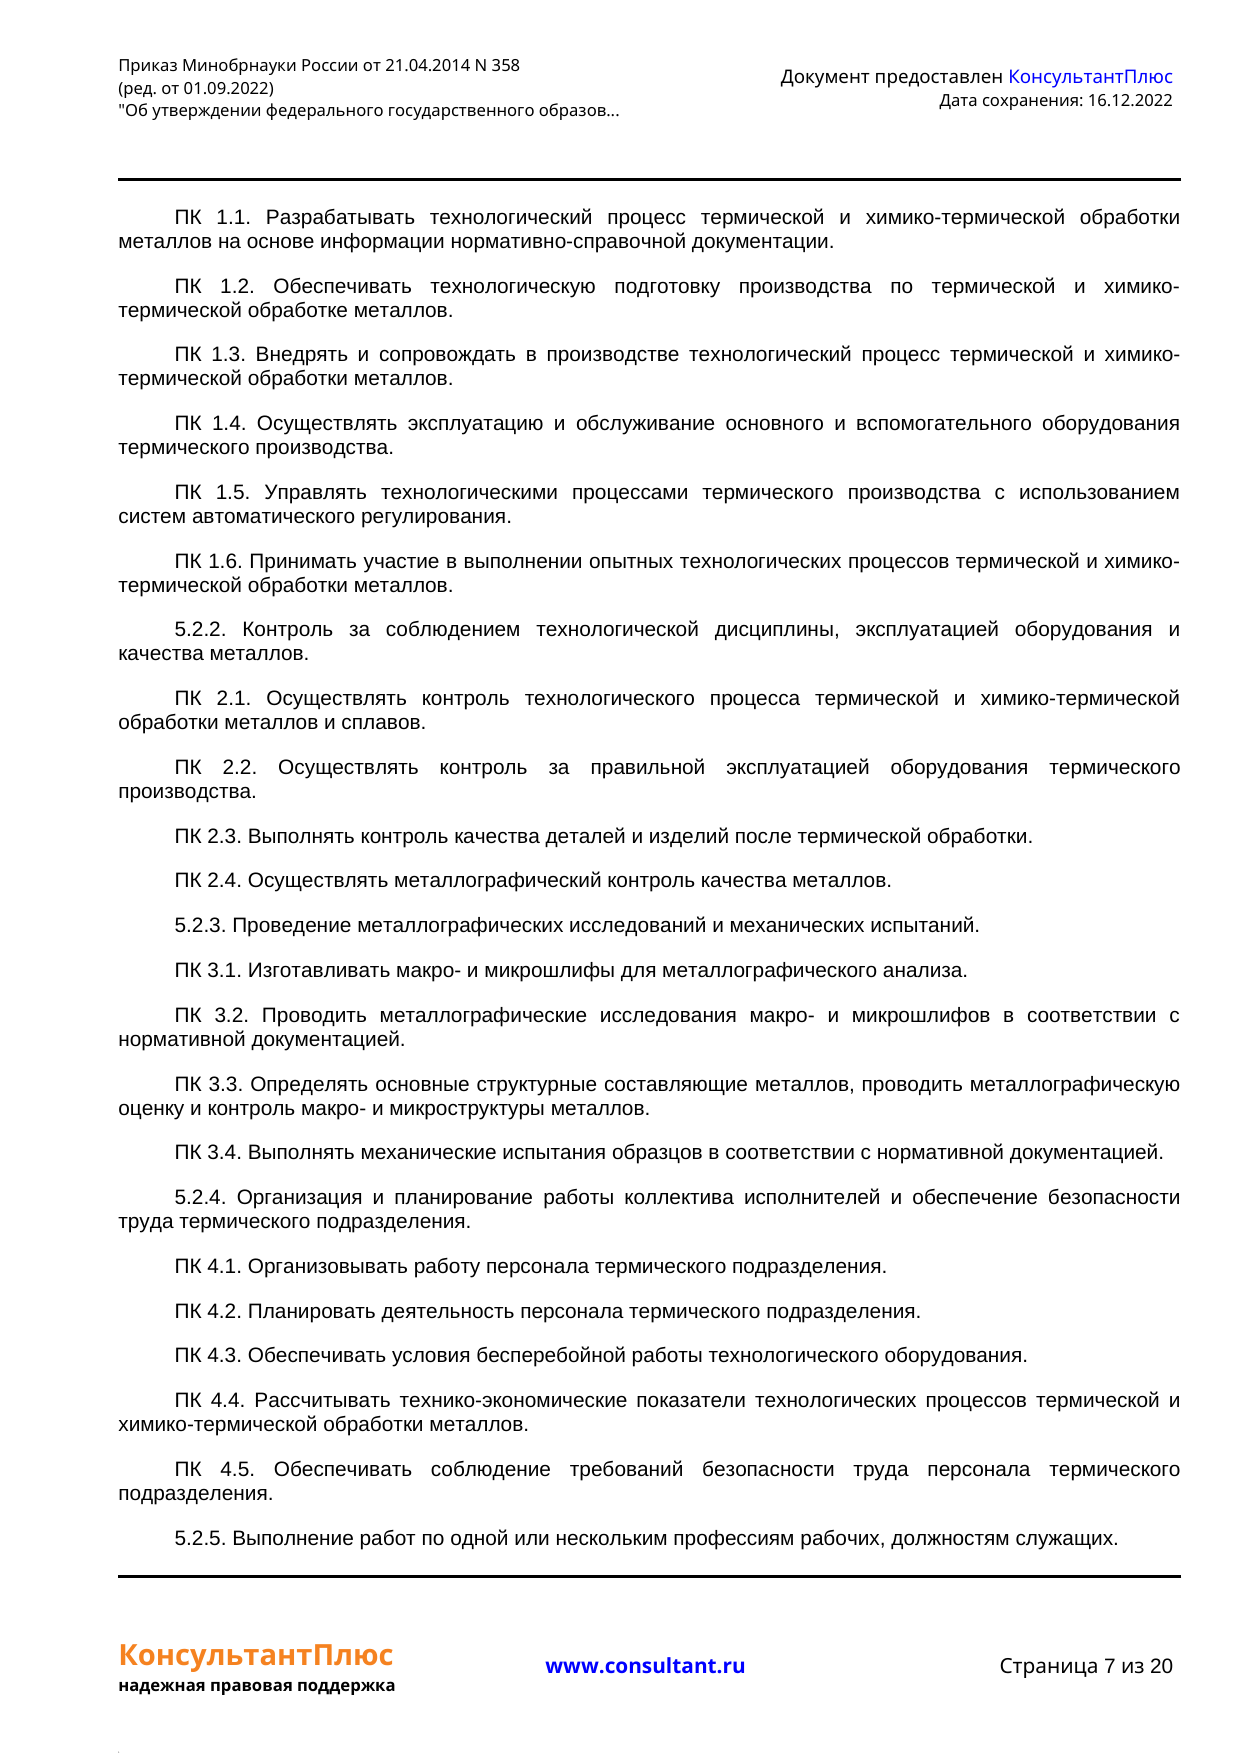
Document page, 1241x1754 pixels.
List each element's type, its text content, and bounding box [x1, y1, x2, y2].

text ПК 1.6. Принимать участие в выполнении опытных технологических процессов термической и химико-термической обработки металлов. [118, 548, 1181, 596]
text ПК 4.5. Обеспечивать соблюдение требований безопасности труда персонала термического подразделения. [118, 1457, 1181, 1505]
text ПК 4.4. Рассчитывать технико-экономические показатели технологических процессов термической и химико-термической обработки металлов. [118, 1388, 1181, 1436]
text 5.2.2. Контроль за соблюдением технологической дисциплины, эксплуатацией оборудования и качества металлов. [118, 617, 1181, 665]
text 5.2.3. Проведение металлографических исследований и механических испытаний. [118, 913, 1181, 937]
text ПК 1.4. Осуществлять эксплуатацию и обслуживание основного и вспомогательного оборудования термического производства. [118, 411, 1181, 459]
text ПК 3.3. Определять основные структурные составляющие металлов, проводить металлографическую оценку и контроль макро- и микроструктуры металлов. [118, 1071, 1181, 1119]
text 5.2.5. Выполнение работ по одной или нескольким профессиям рабочих, должностям служащих. [118, 1526, 1181, 1549]
text ПК 3.4. Выполнять механические испытания образцов в соответствии с нормативной документацией. [118, 1140, 1181, 1164]
text ПК 2.1. Осуществлять контроль технологического процесса термической и химико-термической обработки металлов и сплавов. [118, 686, 1181, 734]
text ПК 4.2. Планировать деятельность персонала термического подразделения. [118, 1298, 1181, 1322]
text ПК 2.3. Выполнять контроль качества деталей и изделий после термической обработки. [118, 823, 1181, 847]
text ПК 2.2. Осуществлять контроль за правильной эксплуатацией оборудования термического производства. [118, 755, 1181, 803]
text 5.2.4. Организация и планирование работы коллектива исполнителей и обеспечение безопасности труда термического подразделения. [118, 1185, 1181, 1233]
text ПК 4.3. Обеспечивать условия бесперебойной работы технологического оборудования. [118, 1343, 1181, 1367]
text ПК 4.1. Организовывать работу персонала термического подразделения. [118, 1254, 1181, 1278]
text ПК 1.1. Разрабатывать технологический процесс термической и химико-термической обработки металлов на основе информации нормативно-справочной документации. [118, 205, 1181, 253]
text ПК 1.2. Обеспечивать технологическую подготовку производства по термической и химико-термической обработке металлов. [118, 273, 1181, 321]
text ПК 3.1. Изготавливать макро- и микрошлифы для металлографического анализа. [118, 958, 1181, 982]
text ПК 1.3. Внедрять и сопровождать в производстве технологический процесс термической и химико-термической обработки металлов. [118, 342, 1181, 390]
text ПК 2.4. Осуществлять металлографический контроль качества металлов. [118, 868, 1181, 892]
text ПК 3.2. Проводить металлографические исследования макро- и микрошлифов в соответствии с нормативной документацией. [118, 1003, 1181, 1051]
text ПК 1.5. Управлять технологическими процессами термического производства с использованием систем автоматического регулирования. [118, 480, 1181, 528]
